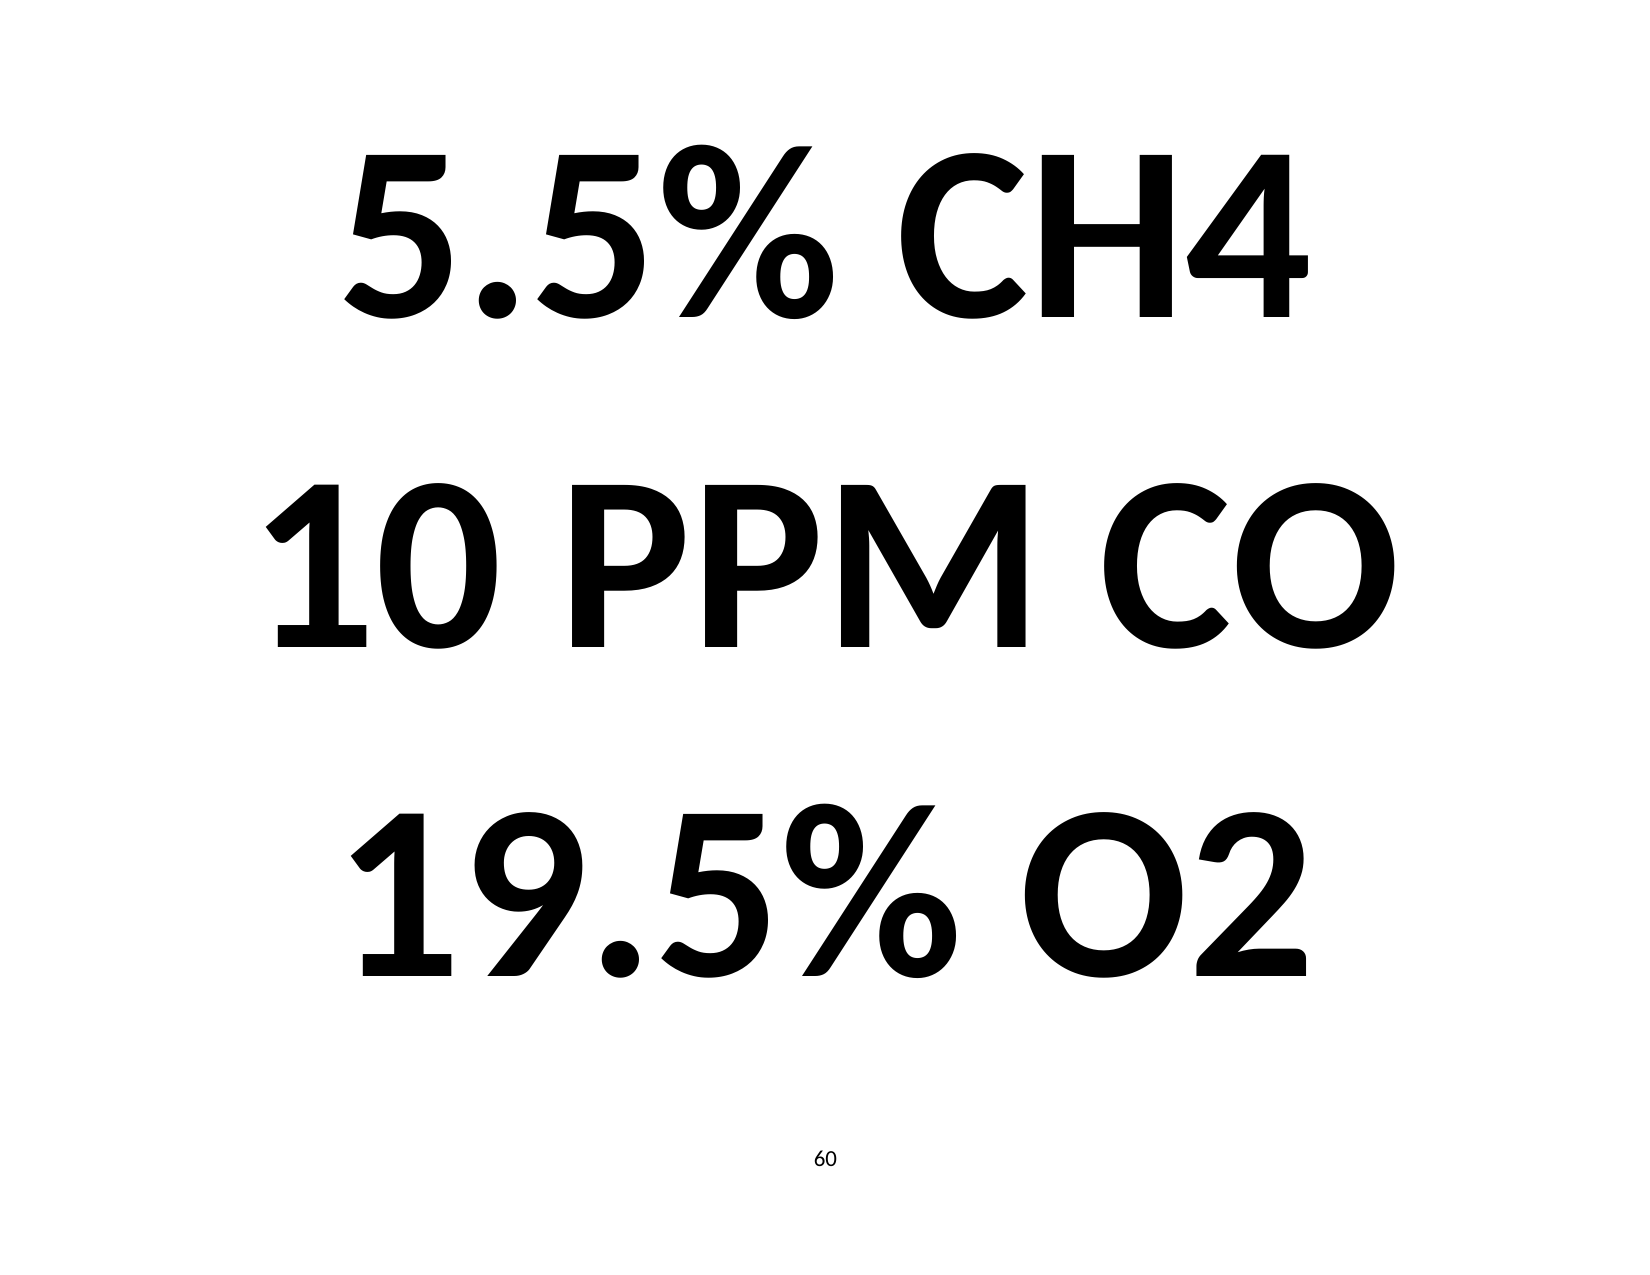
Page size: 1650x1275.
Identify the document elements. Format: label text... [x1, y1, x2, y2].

text 19.5% O2 [75, 734, 1575, 1039]
text 5.5% CH4 [75, 75, 1575, 380]
text 10 PPM CO [75, 404, 1575, 710]
